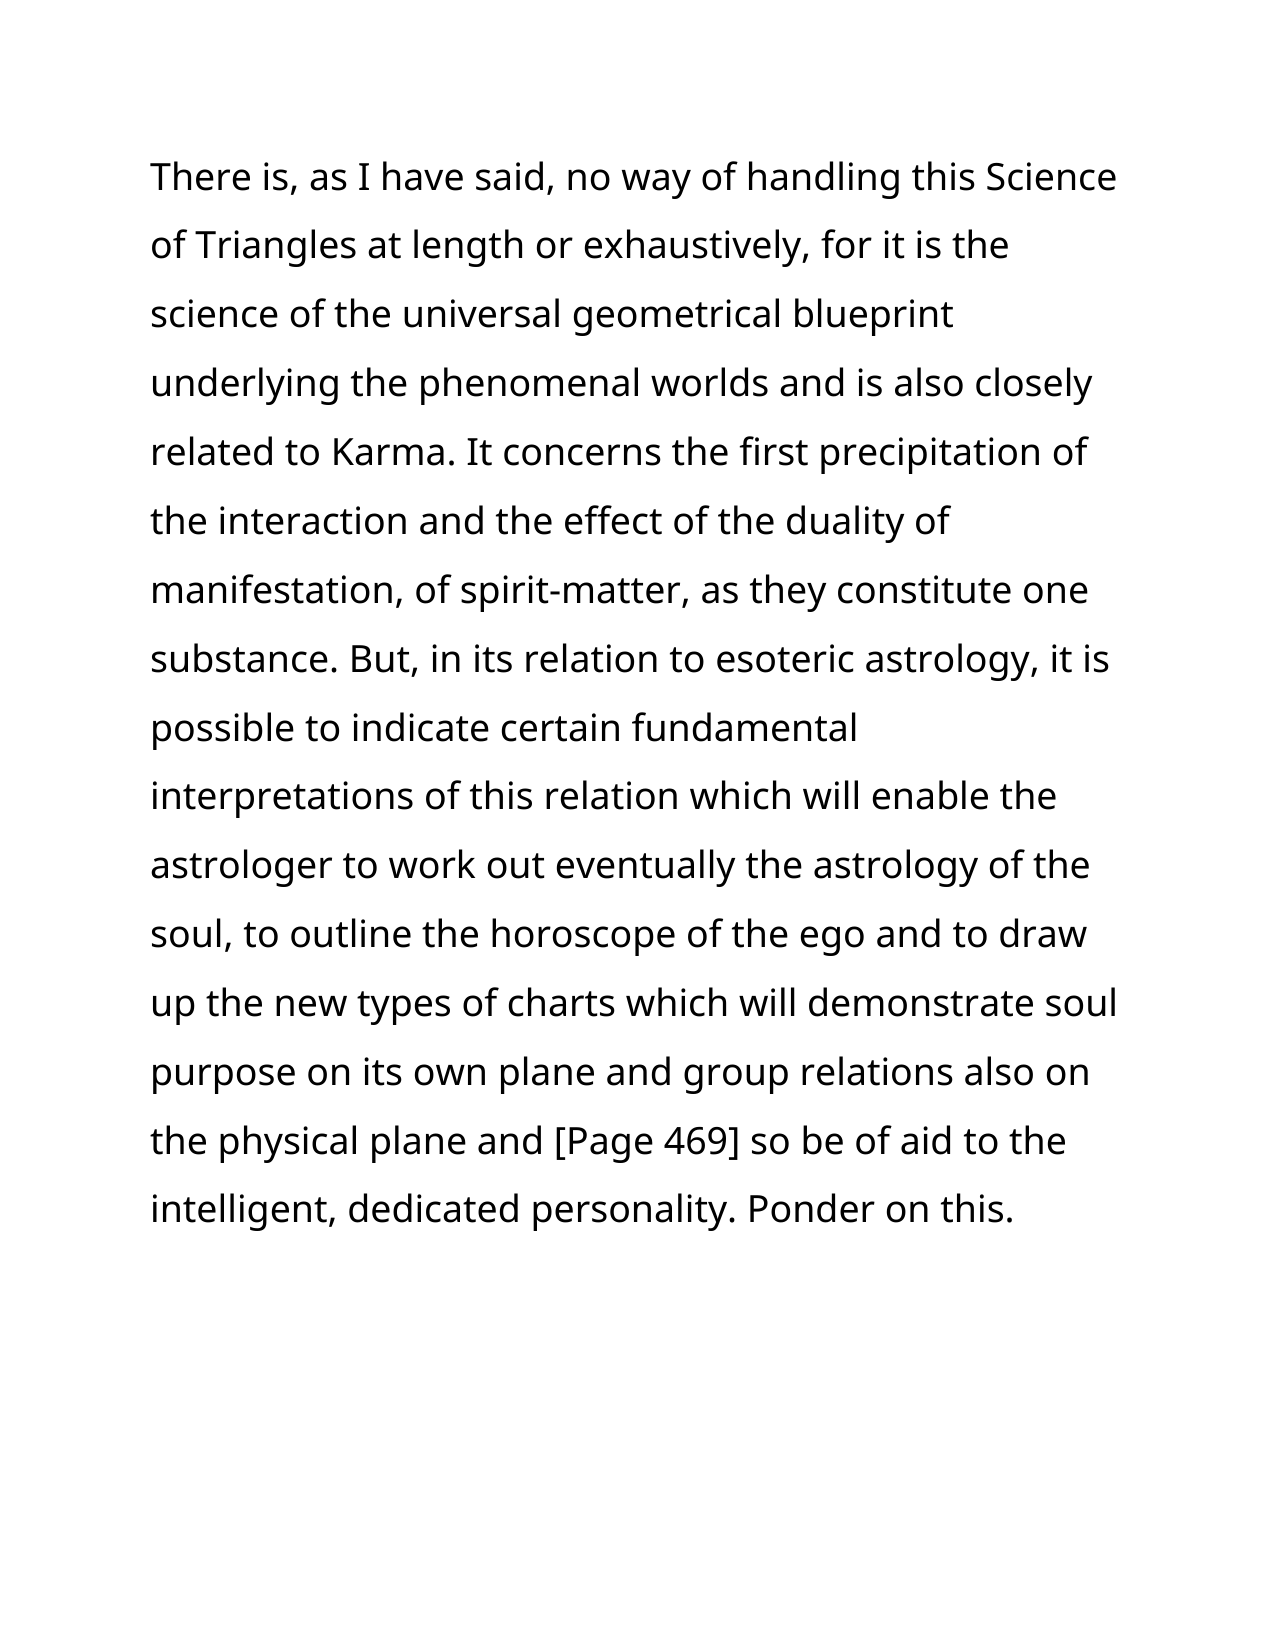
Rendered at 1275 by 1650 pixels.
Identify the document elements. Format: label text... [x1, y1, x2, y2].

text There is, as I have said, no way of handling this Science of Triangles at length or exhaustively, for it is the science of the universal geometrical blueprint underlying the phenomenal worlds and is also closely related to Karma. It concerns the first precipitation of the interaction and the effect of the duality of manifestation, of spirit-matter, as they constitute one substance. But, in its relation to esoteric astrology, it is possible to indicate certain fundamental interpretations of this relation which will enable the astrologer to work out eventually the astrology of the soul, to outline the horoscope of the ego and to draw up the new types of charts which will demonstrate soul purpose on its own plane and group relations also on the physical plane and [Page 469] so be of aid to the intelligent, dedicated personality. Ponder on this. [150, 150, 1125, 1234]
